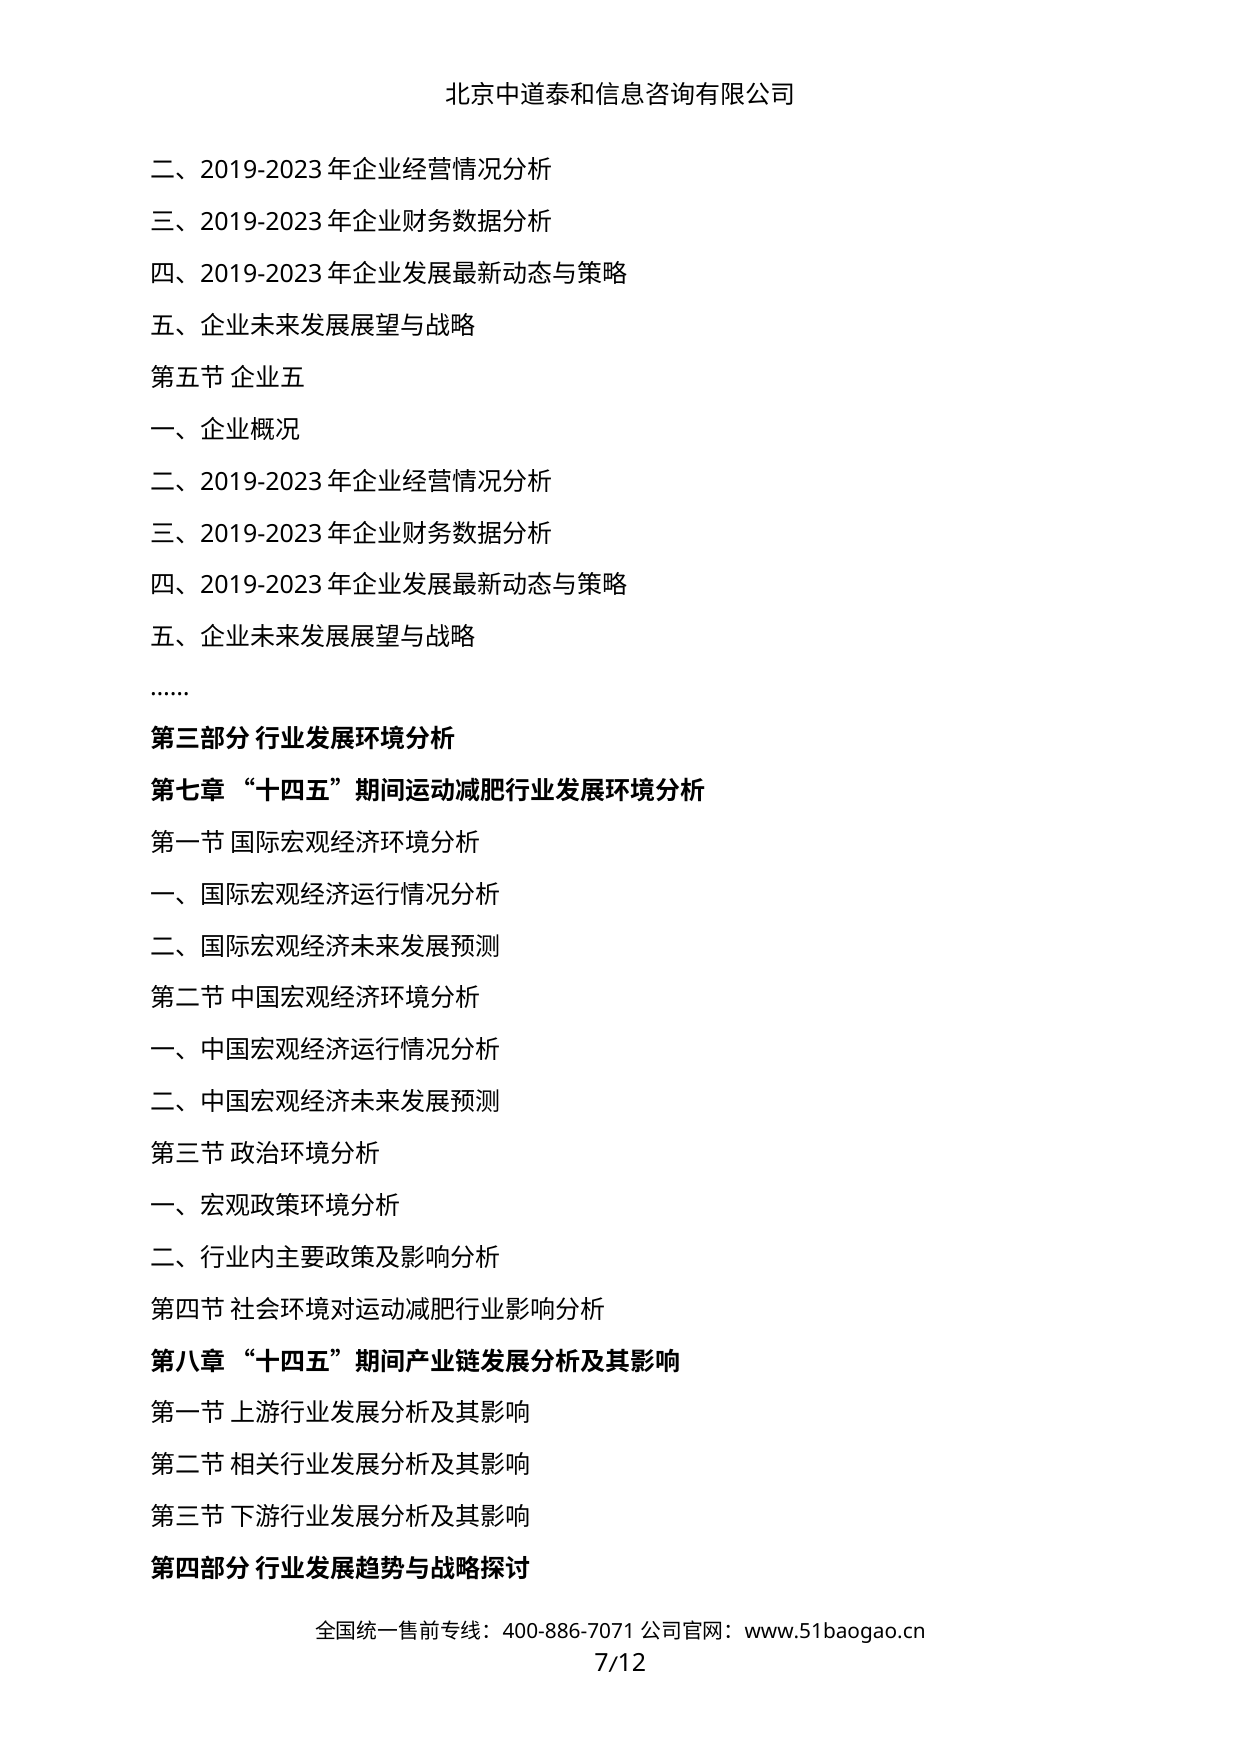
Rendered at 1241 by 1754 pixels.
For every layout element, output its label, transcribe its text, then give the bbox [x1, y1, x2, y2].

text 第三节 政治环境分析 [150, 1133, 1090, 1170]
text 第四节 社会环境对运动减肥行业影响分析 [150, 1289, 1090, 1325]
text 第一节 国际宏观经济环境分析 [150, 822, 1090, 858]
text 三、2019-2023年企业财务数据分析 [150, 202, 1090, 238]
text …… [150, 669, 1090, 703]
text 第三部分 行业发展环境分析 [150, 718, 1090, 755]
text 第二节 中国宏观经济环境分析 [150, 978, 1090, 1014]
text 二、2019-2023年企业经营情况分析 [150, 150, 1090, 186]
text 五、企业未来发展展望与战略 [150, 306, 1090, 342]
text 第七章 “十四五”期间运动减肥行业发展环境分析 [150, 770, 1090, 807]
text 五、企业未来发展展望与战略 [150, 617, 1090, 653]
text 第八章 “十四五”期间产业链发展分析及其影响 [150, 1341, 1090, 1377]
text 第四部分 行业发展趋势与战略探讨 [150, 1548, 1090, 1585]
text 一、宏观政策环境分析 [150, 1185, 1090, 1222]
text 二、行业内主要政策及影响分析 [150, 1237, 1090, 1273]
text 第五节 企业五 [150, 357, 1090, 394]
text 四、2019-2023年企业发展最新动态与策略 [150, 254, 1090, 290]
text 四、2019-2023年企业发展最新动态与策略 [150, 565, 1090, 601]
text 一、国际宏观经济运行情况分析 [150, 874, 1090, 910]
text 一、企业概况 [150, 409, 1090, 446]
text 二、国际宏观经济未来发展预测 [150, 926, 1090, 962]
text 第一节 上游行业发展分析及其影响 [150, 1393, 1090, 1429]
text 第三节 下游行业发展分析及其影响 [150, 1497, 1090, 1533]
text 一、中国宏观经济运行情况分析 [150, 1030, 1090, 1066]
text 三、2019-2023年企业财务数据分析 [150, 513, 1090, 549]
text 第二节 相关行业发展分析及其影响 [150, 1445, 1090, 1481]
text 二、中国宏观经济未来发展预测 [150, 1082, 1090, 1118]
text 二、2019-2023年企业经营情况分析 [150, 461, 1090, 497]
